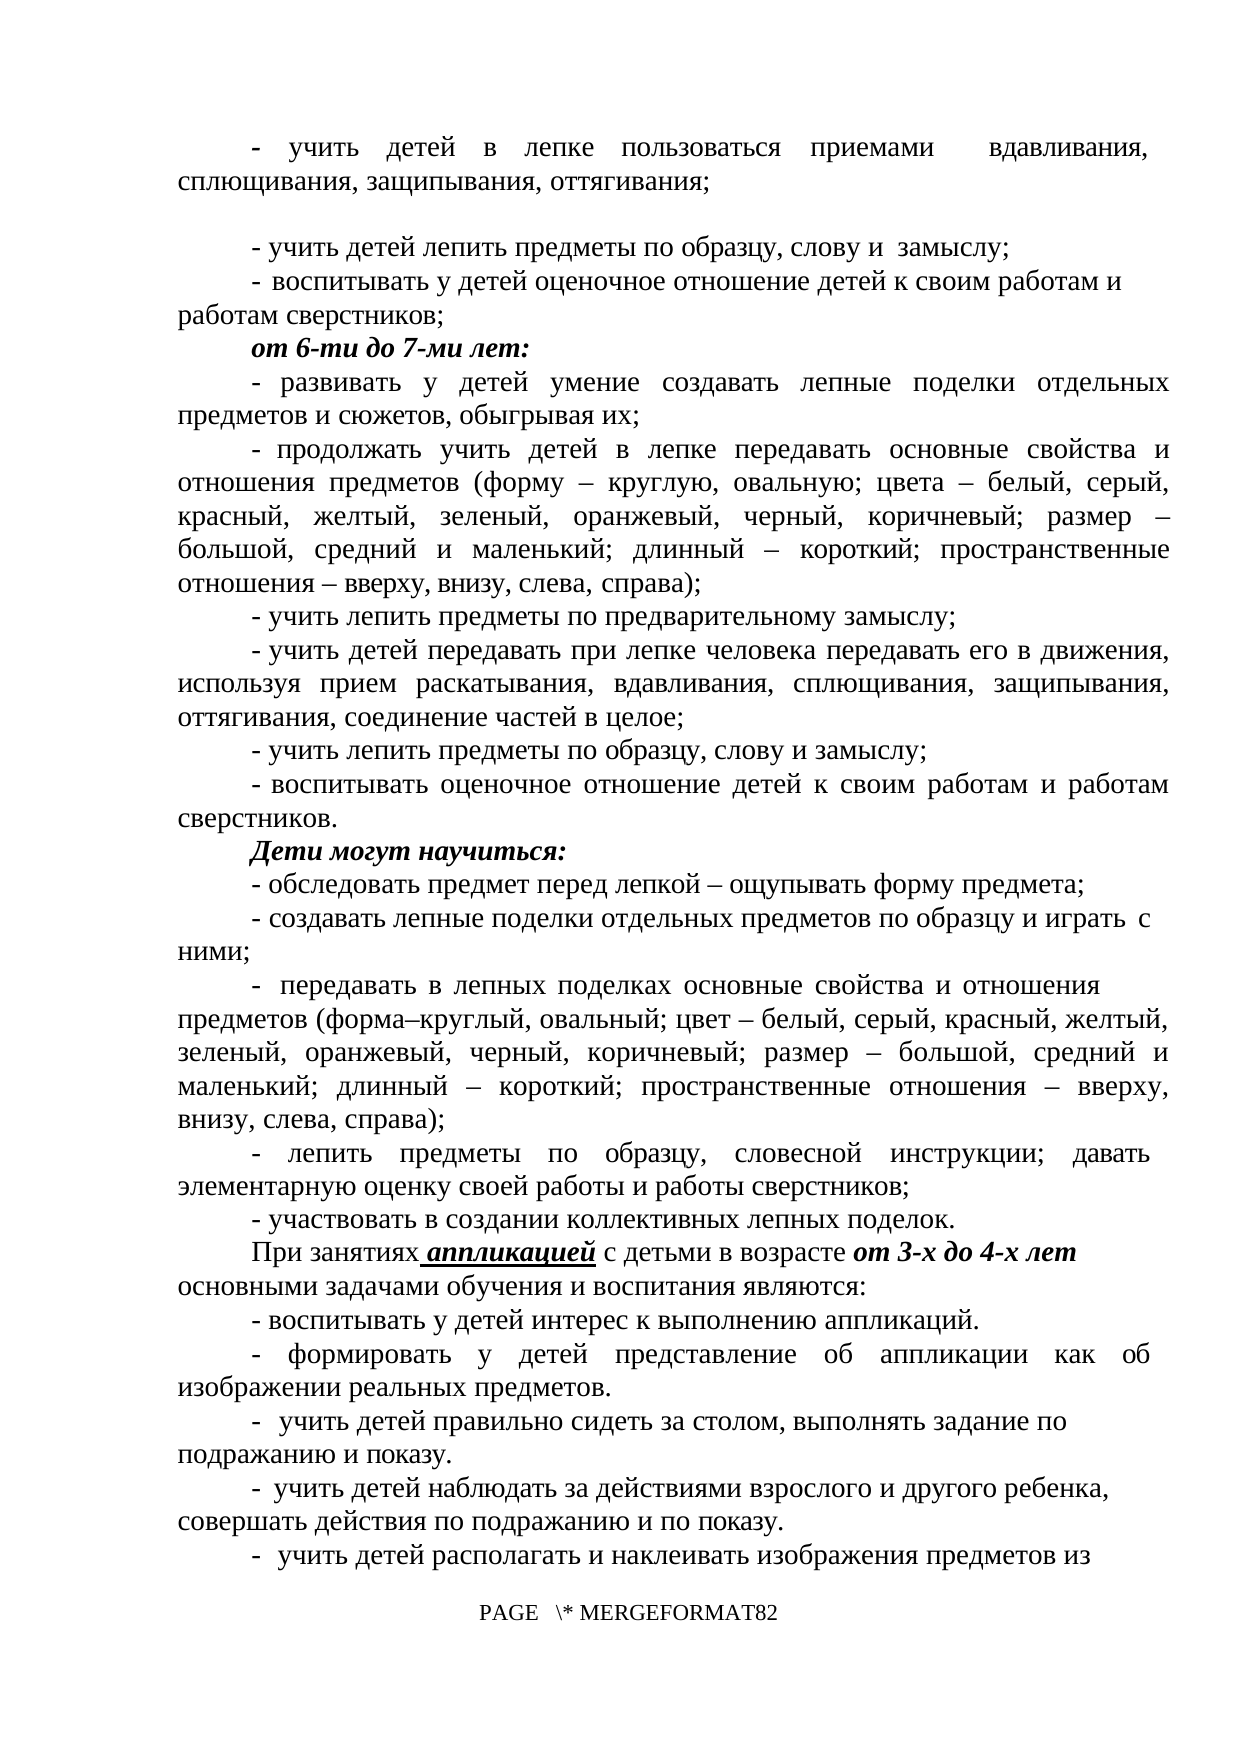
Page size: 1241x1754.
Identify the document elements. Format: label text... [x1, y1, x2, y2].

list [177, 1537, 1170, 1571]
list воспитывать оценочное отношение детей к своим работам и работам сверстников. [177, 766, 1170, 833]
list формировать у детей представление об аппликации как об изображении реальных предметов. [177, 1336, 1170, 1403]
list лепить предметы по образцу, словесной инструкции; давать элементарную оценку своей работы и работы сверстников; [177, 1135, 1170, 1202]
list продолжать учить детей в лепке передавать основные свойства и отношения предметов (форму – круглую, овальную; цвета – белый, серый, красный, желтый, зеленый, оранжевый, черный, коричневый; размер – большой, средний и маленький; длинный – короткий; пространственные отношения – вверху, внизу, слева, справа); [177, 431, 1170, 598]
list учить детей правильно сидеть за столом, выполнять задание по подражанию и показу. [177, 1403, 1170, 1470]
text ними; [177, 934, 1170, 967]
text предметов (форма–круглый, овальный; цвет – белый, серый, красный, желтый, зеленый, оранжевый, черный, коричневый; размер – большой, средний и маленький; длинный – короткий; пространственные отношения – вверху, внизу, слева, справа); [177, 1001, 1170, 1135]
list воспитывать у детей интерес к выполнению аппликаций. [251, 1302, 1170, 1336]
list учить детей наблюдать за действиями взрослого и другого ребенка, совершать действия по подражанию и по показу. [177, 1470, 1170, 1537]
subtitle от 6-ти до 7-ми лет: [251, 331, 1170, 364]
list учить детей в лепке пользоваться приемами вдавливания, сплющивания, защипывания, оттягивания; [177, 129, 1170, 196]
list развивать у детей умение создавать лепные поделки отдельных предметов и сюжетов, обыгрывая их; [177, 364, 1170, 431]
text основными задачами обучения и воспитания являются: [177, 1269, 1170, 1302]
list учить лепить предметы по образцу, слову и замыслу; [251, 733, 1170, 766]
list создавать лепные поделки отдельных предметов по образцу и играть с [251, 900, 1170, 933]
list обследовать предмет перед лепкой – ощупывать форму предмета; [251, 867, 1170, 900]
list учить детей лепить предметы по образцу, слову и замыслу; [251, 230, 1170, 263]
list учить лепить предметы по предварительному замыслу; [251, 598, 1170, 632]
list передавать в лепных поделках основные свойства и отношения [251, 967, 1170, 1001]
list воспитывать у детей оценочное отношение детей к своим работам и работам сверстников; [177, 263, 1170, 330]
subtitle Дети могут научиться: [251, 834, 1170, 867]
list участвовать в создании коллективных лепных поделок. [251, 1202, 1170, 1235]
list учить детей передавать при лепке человека передавать его в движения, используя прием раскатывания, вдавливания, сплющивания, защипывания, оттягивания, соединение частей в целое; [177, 632, 1170, 733]
text При занятиях аппликацией с детьми в возрасте от 3-х до 4-х лет [251, 1235, 1170, 1269]
